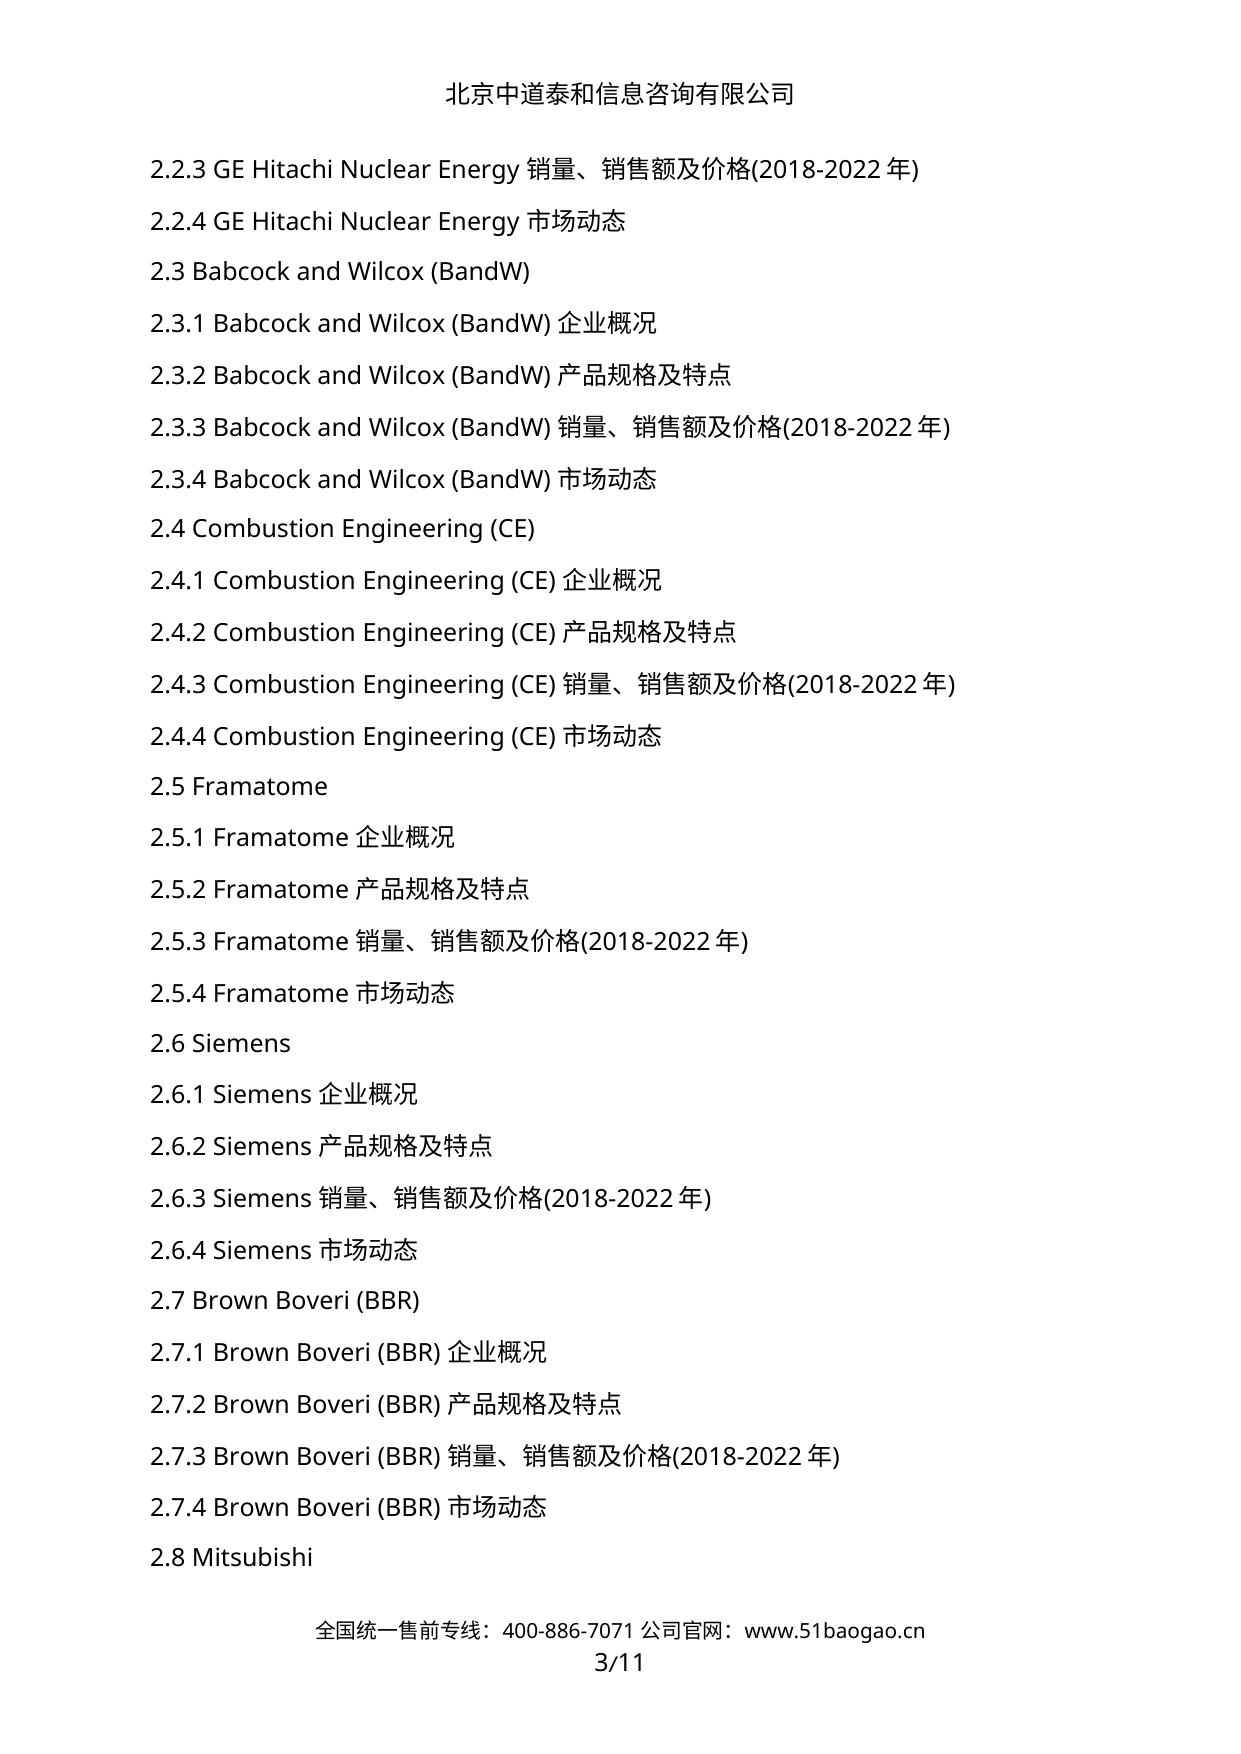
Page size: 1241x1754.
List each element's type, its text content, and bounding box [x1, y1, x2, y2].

text 2.3.2 Babcock and Wilcox (BandW) 产品规格及特点 [150, 355, 1090, 392]
text 2.4.1 Combustion Engineering (CE) 企业概况 [150, 561, 1090, 597]
text 2.7.1 Brown Boveri (BBR) 企业概况 [150, 1332, 1090, 1368]
text 2.6.1 Siemens 企业概况 [150, 1075, 1090, 1111]
text 2.7.4 Brown Boveri (BBR) 市场动态 [150, 1488, 1090, 1524]
text 2.4.2 Combustion Engineering (CE) 产品规格及特点 [150, 612, 1090, 649]
text 2.3.4 Babcock and Wilcox (BandW) 市场动态 [150, 459, 1090, 495]
text 2.6.2 Siemens 产品规格及特点 [150, 1127, 1090, 1163]
text 2.5.4 Framatome 市场动态 [150, 973, 1090, 1010]
text 2.4.3 Combustion Engineering (CE) 销量、销售额及价格(2018-2022年) [150, 664, 1090, 701]
text 2.7 Brown Boveri (BBR) [150, 1282, 1090, 1317]
text 2.7.3 Brown Boveri (BBR) 销量、销售额及价格(2018-2022年) [150, 1436, 1090, 1472]
text 2.5.2 Framatome 产品规格及特点 [150, 870, 1090, 906]
text 2.4.4 Combustion Engineering (CE) 市场动态 [150, 716, 1090, 752]
text 2.4 Combustion Engineering (CE) [150, 511, 1090, 545]
text 2.2.4 GE Hitachi Nuclear Energy 市场动态 [150, 202, 1090, 238]
text 2.6.4 Siemens 市场动态 [150, 1231, 1090, 1267]
text 2.3.3 Babcock and Wilcox (BandW) 销量、销售额及价格(2018-2022年) [150, 407, 1090, 443]
text 2.3 Babcock and Wilcox (BandW) [150, 254, 1090, 288]
text 2.8 Mitsubishi [150, 1540, 1090, 1574]
text 2.5 Framatome [150, 768, 1090, 802]
text 2.6.3 Siemens 销量、销售额及价格(2018-2022年) [150, 1179, 1090, 1215]
text 2.6 Siemens [150, 1025, 1090, 1059]
text 2.5.1 Framatome 企业概况 [150, 818, 1090, 854]
text 2.5.3 Framatome 销量、销售额及价格(2018-2022年) [150, 922, 1090, 958]
text 2.7.2 Brown Boveri (BBR) 产品规格及特点 [150, 1384, 1090, 1420]
text 2.2.3 GE Hitachi Nuclear Energy 销量、销售额及价格(2018-2022年) [150, 150, 1090, 186]
text 2.3.1 Babcock and Wilcox (BandW) 企业概况 [150, 303, 1090, 340]
